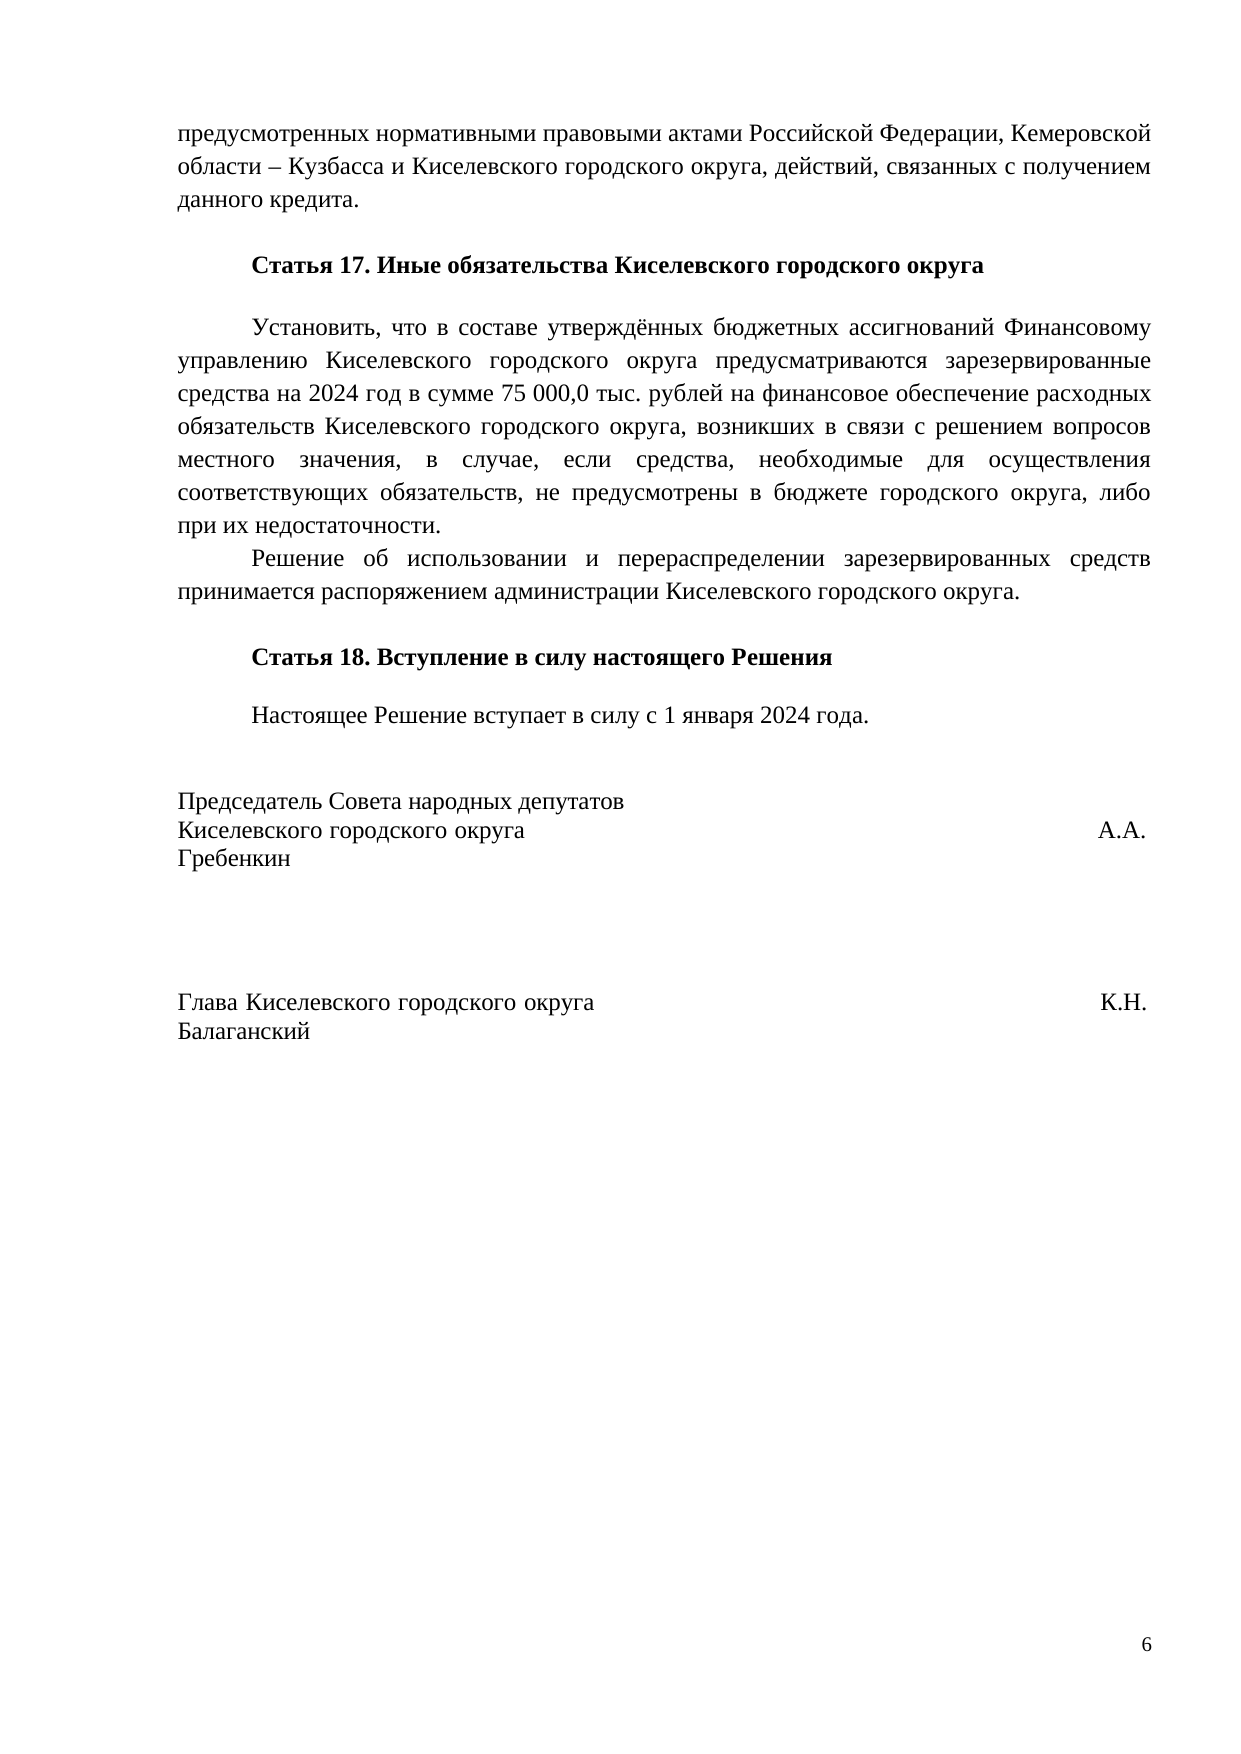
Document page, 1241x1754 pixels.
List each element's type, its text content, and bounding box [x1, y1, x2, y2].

text Решение об использовании и перераспределении зарезервированных средств принимается распоряжением администрации Киселевского городского округа. [177, 543, 1152, 605]
text Глава Киселевского городского округа К.Н. Балаганский [177, 987, 1152, 1045]
text Статья 17. Иные обязательства Киселевского городского округа [177, 250, 1152, 279]
text Установить, что в составе утверждённых бюджетных ассигнований Финансовому управлению Киселевского городского округа предусматриваются зарезервированные средства на 2024 год в сумме 75 000,0 тыс. рублей на финансовое обеспечение расходных обязательств Киселевского городского округа, возникших в связи с решением вопросов местного значения, в случае, если средства, необходимые для осуществления соответствующих обязательств, не предусмотрены в бюджете городского округа, либо при их недостаточности. [177, 312, 1152, 539]
text Статья 18. Вступление в силу настоящего Решения [177, 642, 1152, 671]
text Киселевского городского округа А.А. Гребенкин [177, 815, 1152, 872]
text Председатель Совета народных депутатов [177, 786, 1152, 815]
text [177, 118, 1152, 213]
text Настоящее Решение вступает в силу с 1 января 2024 года. [177, 700, 1152, 728]
